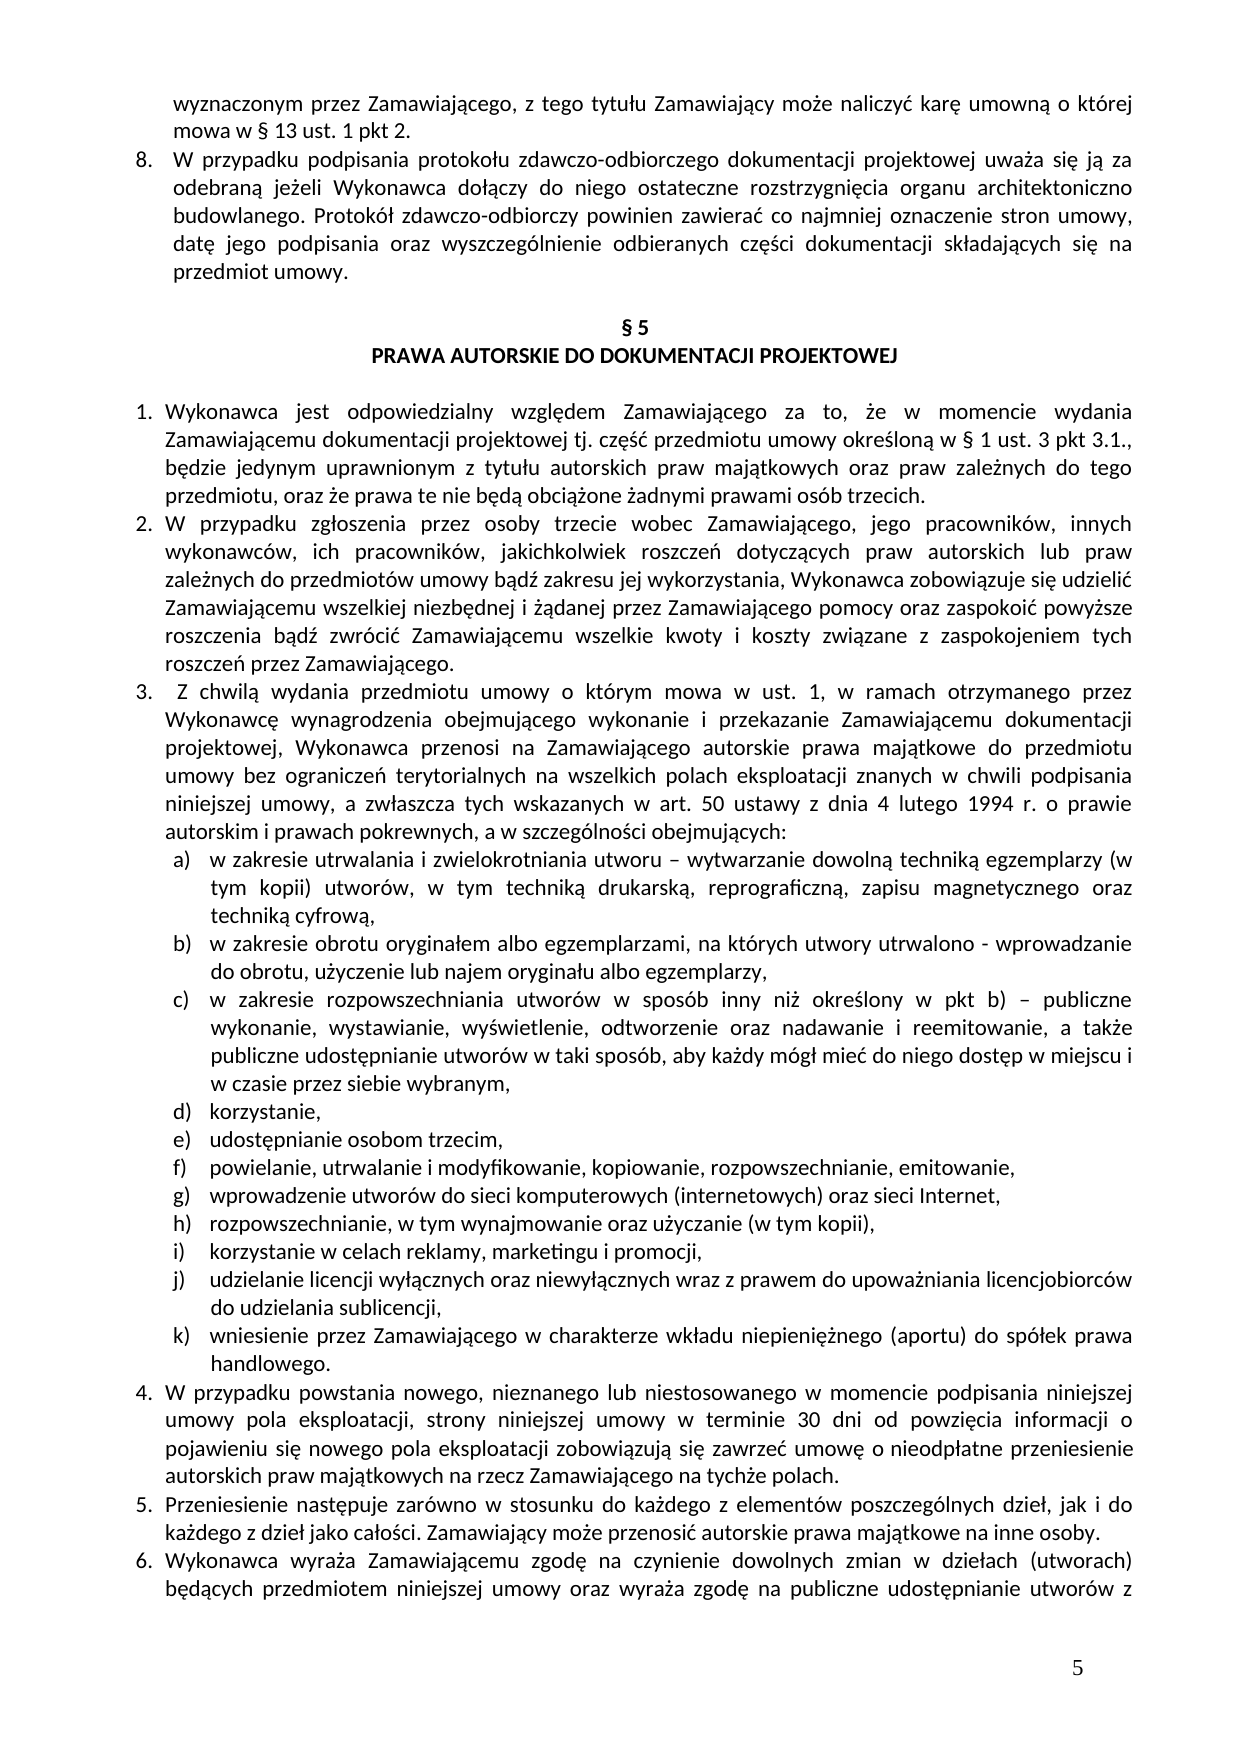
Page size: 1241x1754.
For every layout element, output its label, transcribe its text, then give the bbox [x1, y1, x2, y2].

list korzystanie, [173, 1097, 1134, 1125]
list W przypadku podpisania protokołu zdawczo-odbiorczego dokumentacji projektowej uważa się ją za odebraną jeżeli Wykonawca dołączy do niego ostateczne rozstrzygnięcia organu architektoniczno budowlanego. Protokół zdawczo-odbiorczy powinien zawierać co najmniej oznaczenie stron umowy, datę jego podpisania oraz wyszczególnienie odbieranych części dokumentacji składających się na przedmiot umowy. [135, 145, 1134, 285]
list Przeniesienie następuje zarówno w stosunku do każdego z elementów poszczególnych dzieł, jak i do każdego z dzieł jako całości. Zamawiający może przenosić autorskie prawa majątkowe na inne osoby. [135, 1490, 1134, 1546]
list w zakresie rozpowszechniania utworów w sposób inny niż określony w pkt b) – publiczne wykonanie, wystawianie, wyświetlenie, odtworzenie oraz nadawanie i reemitowanie, a także publiczne udostępnianie utworów w taki sposób, aby każdy mógł mieć do niego dostęp w miejscu i w czasie przez siebie wybranym, [173, 985, 1134, 1097]
list Z chwilą wydania przedmiotu umowy o którym mowa w ust. 1, w ramach otrzymanego przez Wykonawcę wynagrodzenia obejmującego wykonanie i przekazanie Zamawiającemu dokumentacji projektowej, Wykonawca przenosi na Zamawiającego autorskie prawa majątkowe do przedmiotu umowy bez ograniczeń terytorialnych na wszelkich polach eksploatacji znanych w chwili podpisania niniejszej umowy, a zwłaszcza tych wskazanych w art. 50 ustawy z dnia 4 lutego 1994 r. o prawie autorskim i prawach pokrewnych, a w szczególności obejmujących: [135, 677, 1134, 845]
list W przypadku powstania nowego, nieznanego lub niestosowanego w momencie podpisania niniejszej umowy pola eksploatacji, strony niniejszej umowy w terminie 30 dni od powzięcia informacji o pojawieniu się nowego pola eksploatacji zobowiązują się zawrzeć umowę o nieodpłatne przeniesienie autorskich praw majątkowych na rzecz Zamawiającego na tychże polach. [135, 1378, 1134, 1490]
list Wykonawca jest odpowiedzialny względem Zamawiającego za to, że w momencie wydania Zamawiającemu dokumentacji projektowej tj. część przedmiotu umowy określoną w § 1 ust. 3 pkt 3.1., będzie jedynym uprawnionym z tytułu autorskich praw majątkowych oraz praw zależnych do tego przedmiotu, oraz że prawa te nie będą obciążone żadnymi prawami osób trzecich. [135, 397, 1134, 509]
list rozpowszechnianie, w tym wynajmowanie oraz użyczanie (w tym kopii), [173, 1209, 1134, 1237]
list § 5 [177, 313, 1093, 341]
list wprowadzenie utworów do sieci komputerowych (internetowych) oraz sieci Internet, [173, 1181, 1134, 1209]
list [135, 1546, 1134, 1602]
list powielanie, utrwalanie i modyfikowanie, kopiowanie, rozpowszechnianie, emitowanie, [173, 1153, 1134, 1181]
list udzielanie licencji wyłącznych oraz niewyłącznych wraz z prawem do upoważniania licencjobiorców do udzielania sublicencji, [173, 1266, 1134, 1322]
list korzystanie w celach reklamy, marketingu i promocji, [173, 1237, 1134, 1266]
list w zakresie obrotu oryginałem albo egzemplarzami, na których utwory utrwalono - wprowadzanie do obrotu, użyczenie lub najem oryginału albo egzemplarzy, [173, 929, 1134, 985]
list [135, 89, 1134, 145]
list W przypadku zgłoszenia przez osoby trzecie wobec Zamawiającego, jego pracowników, innych wykonawców, ich pracowników, jakichkolwiek roszczeń dotyczących praw autorskich lub praw zależnych do przedmiotów umowy bądź zakresu jej wykorzystania, Wykonawca zobowiązuje się udzielić Zamawiającemu wszelkiej niezbędnej i żądanej przez Zamawiającego pomocy oraz zaspokoić powyższe roszczenia bądź zwrócić Zamawiającemu wszelkie kwoty i koszty związane z zaspokojeniem tych roszczeń przez Zamawiającego. [135, 509, 1134, 677]
list udostępnianie osobom trzecim, [173, 1125, 1134, 1153]
list w zakresie utrwalania i zwielokrotniania utworu – wytwarzanie dowolną techniką egzemplarzy (w tym kopii) utworów, w tym techniką drukarską, reprograficzną, zapisu magnetycznego oraz techniką cyfrową, [173, 845, 1134, 929]
text PRAWA AUTORSKIE DO DOKUMENTACJI PROJEKTOWEJ [135, 341, 1134, 369]
list wniesienie przez Zamawiającego w charakterze wkładu niepieniężnego (aportu) do spółek prawa handlowego. [173, 1322, 1134, 1378]
